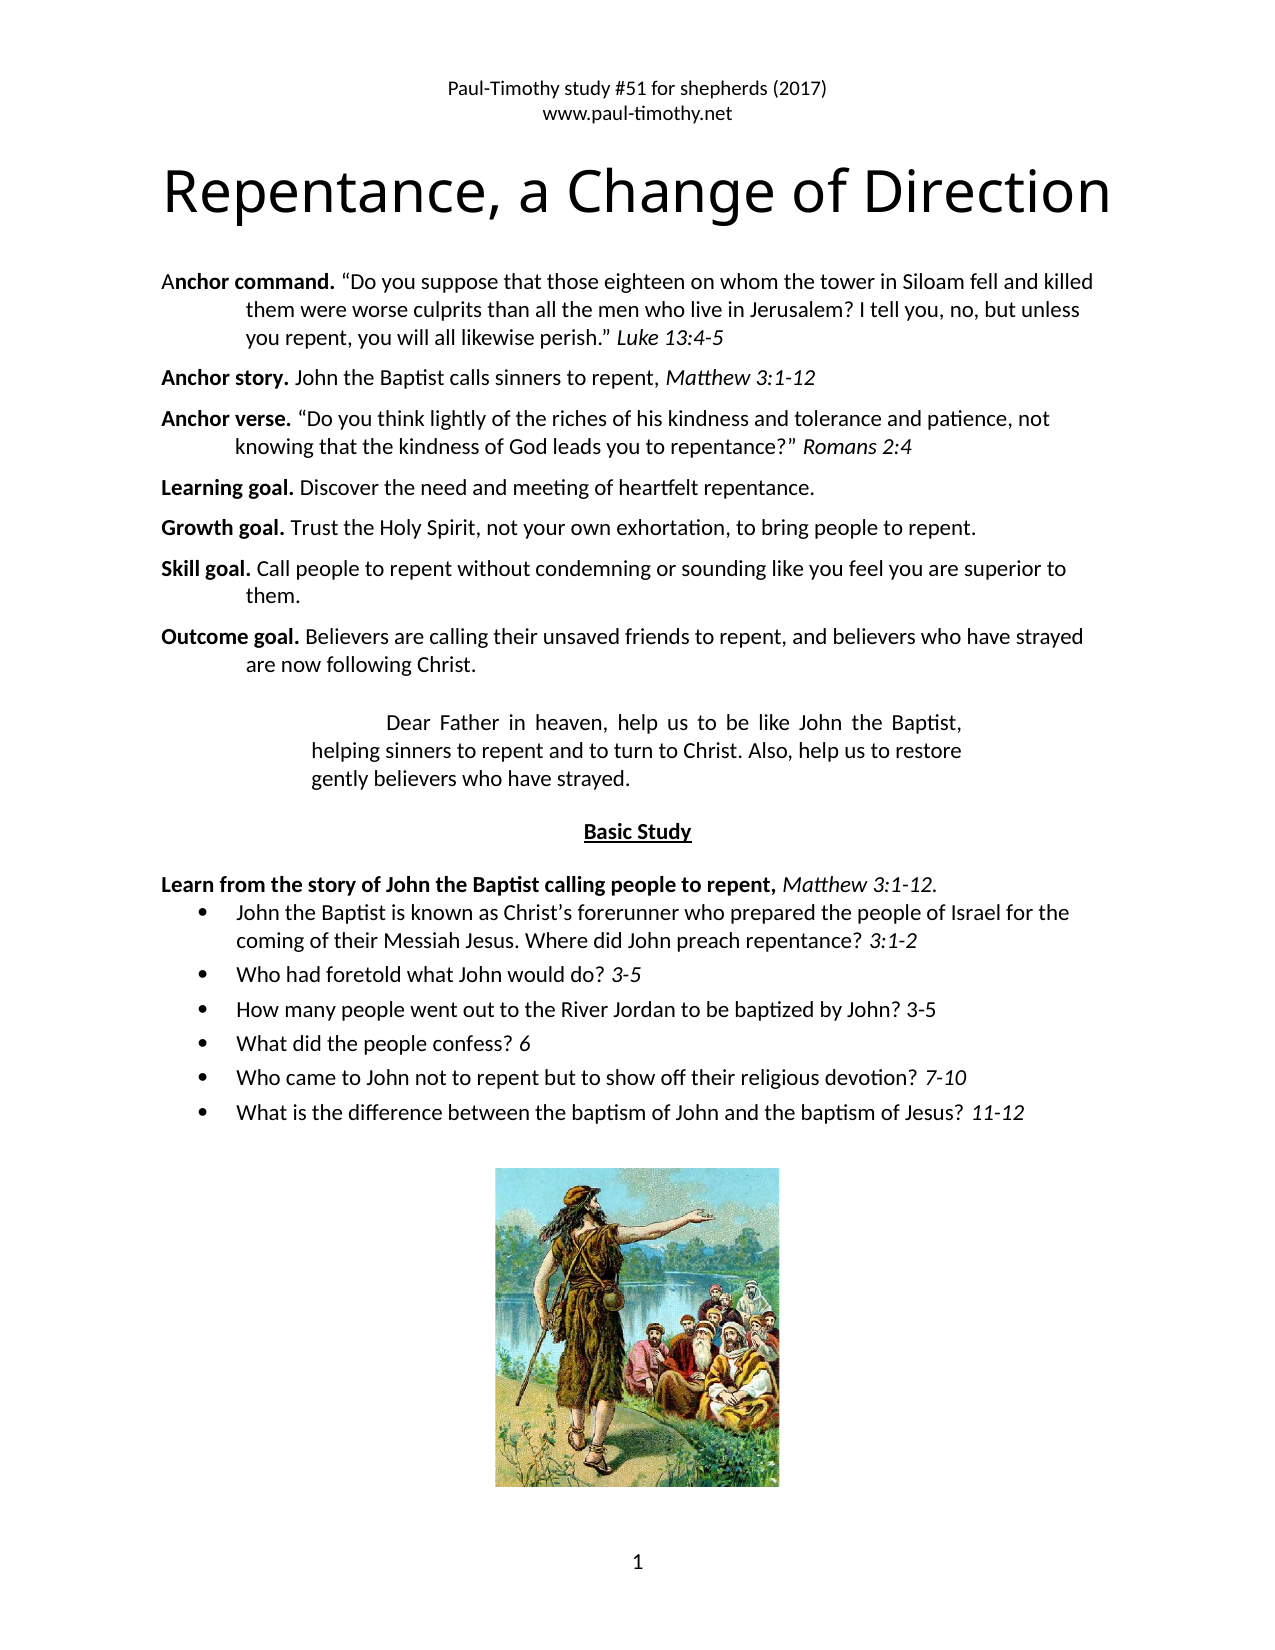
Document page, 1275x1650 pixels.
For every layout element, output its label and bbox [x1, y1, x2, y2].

picture [495, 1168, 780, 1487]
table_header [150, 150, 1125, 1499]
